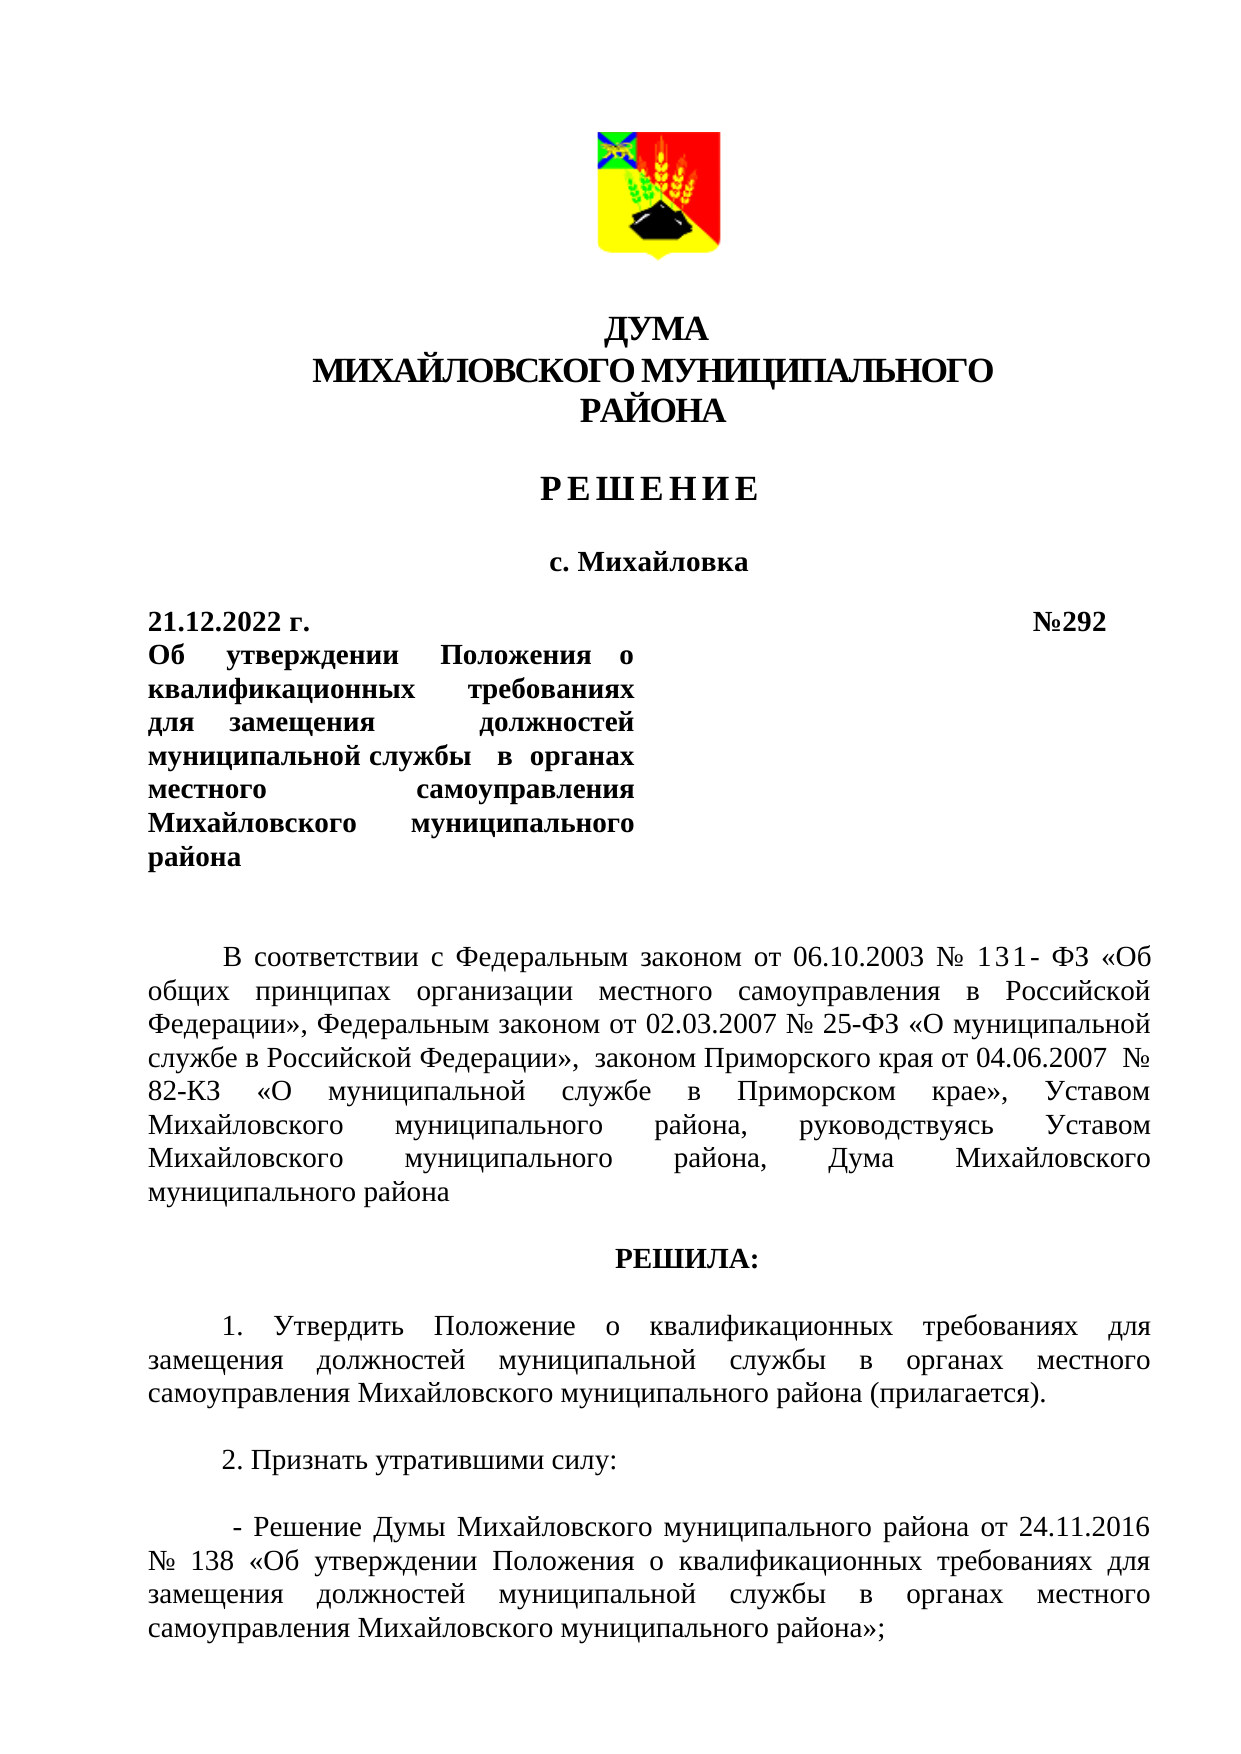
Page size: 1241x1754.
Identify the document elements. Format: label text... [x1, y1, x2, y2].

text 21.12.2022 г. №292 [148, 604, 1146, 637]
picture [597, 132, 721, 267]
text МИХАЙЛОВСКОГО МУНИЦИПАЛЬНОГО [148, 349, 1160, 390]
text РЕШЕНИЕ [148, 467, 1151, 508]
text - Решение Думы Михайловского муниципального района от 24.11.2016 № 138 «Об утверждении Положения о квалификационных требованиях для замещения должностей муниципальной службы в органах местного самоуправления Михайловского муниципального района»; [148, 1509, 1152, 1644]
text Об утверждении Положения о квалификационных требованиях для замещения должностей муниципальной службы в органах местного самоуправления Михайловского муниципального района [148, 637, 635, 872]
text РАЙОНА [148, 390, 1160, 431]
text 2. Признать утратившими силу: [148, 1442, 1152, 1476]
text РЕШИЛА: [148, 1241, 1152, 1275]
text ДУМА [579, 308, 735, 348]
text с. Михайловка [148, 544, 1150, 578]
text В соответствии с Федеральным законом от 06.10.2003 № 131- ФЗ «Об общих принципах организации местного самоуправления в Российской Федерации», Федеральным законом от 02.03.2007 № 25-ФЗ «О муниципальной службе в Российской Федерации», законом Приморского края от 04.06.2007 № 82-КЗ «О муниципальной службе в Приморском крае», Уставом Михайловского муниципального района, руководствуясь Уставом Михайловского муниципального района, Дума Михайловского муниципального района [148, 939, 1152, 1208]
text 1. Утвердить Положение о квалификационных требованиях для замещения должностей муниципальной службы в органах местного самоуправления Михайловского муниципального района (прилагается). [148, 1308, 1152, 1409]
